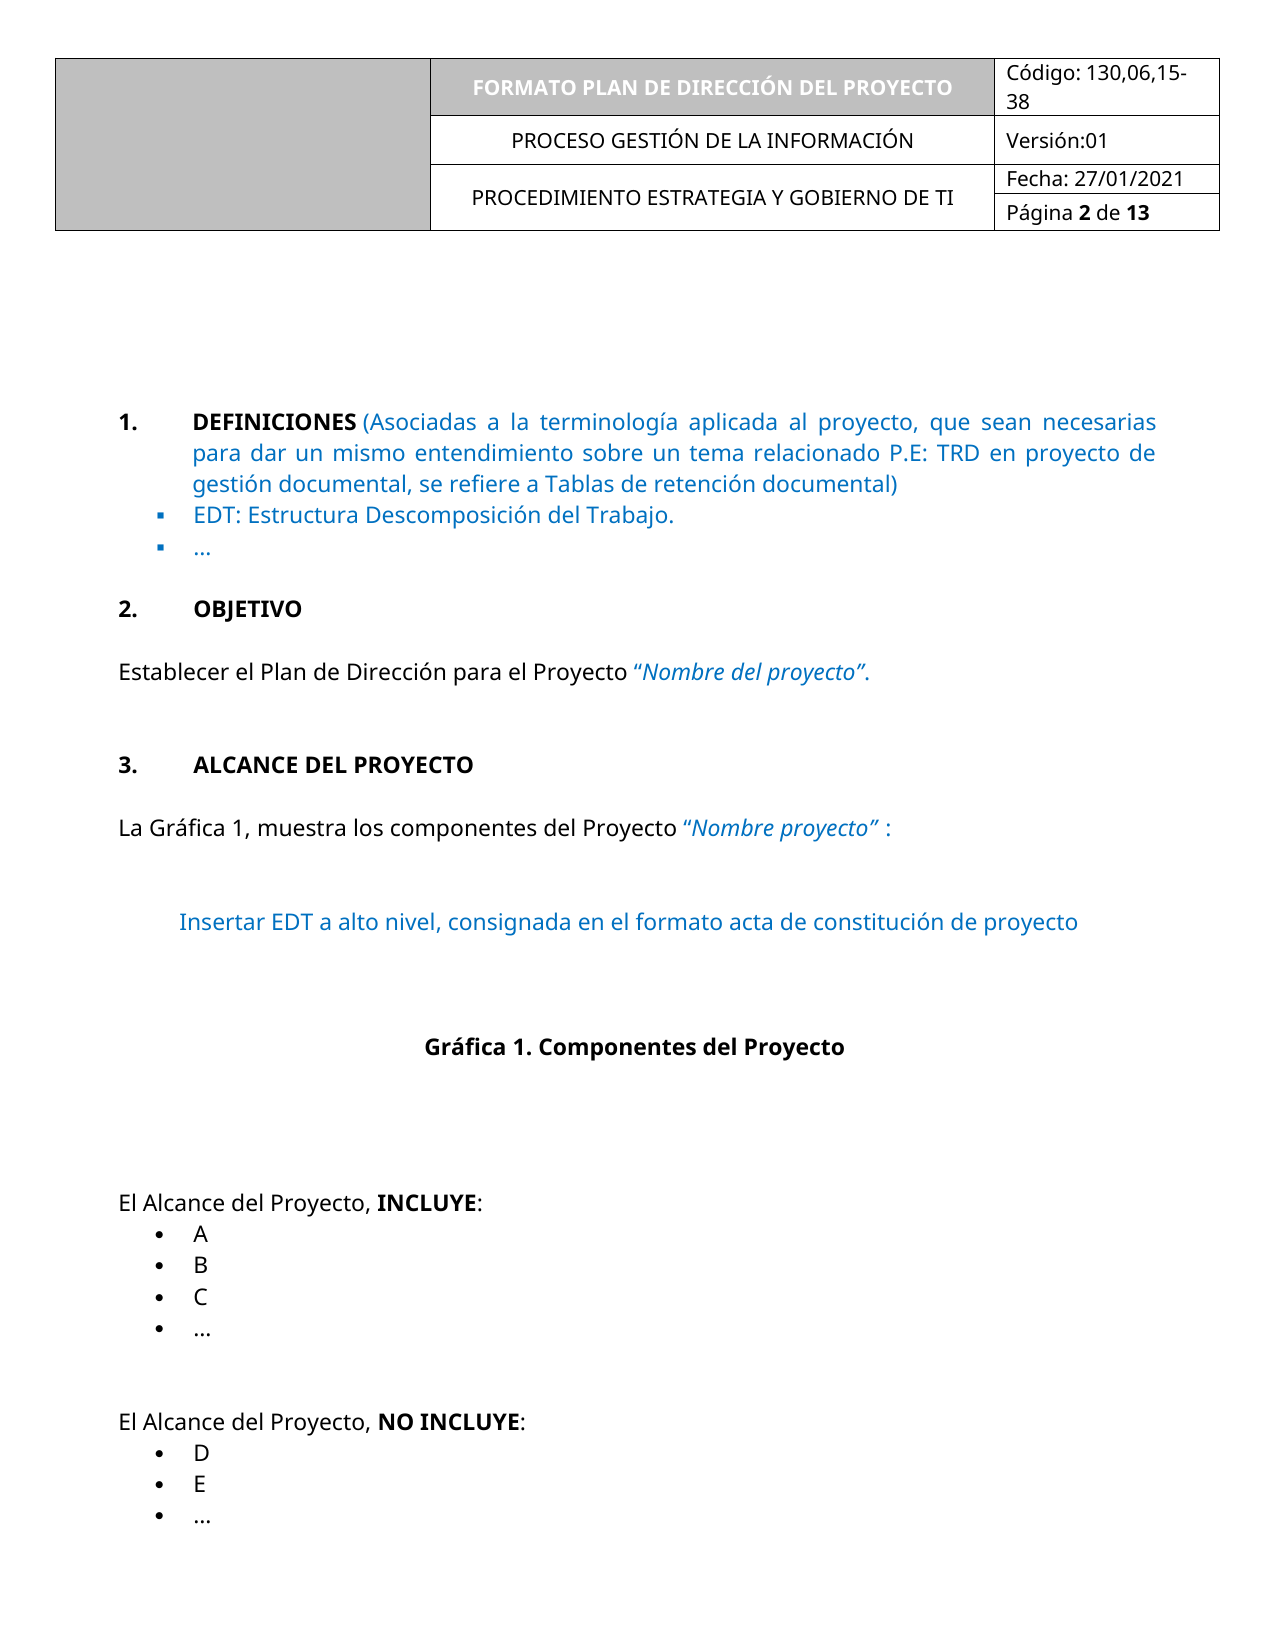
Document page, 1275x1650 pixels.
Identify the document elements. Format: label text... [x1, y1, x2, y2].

list EDT: Estructura Descomposición del Trabajo. [156, 499, 1157, 531]
list A [156, 1218, 1157, 1249]
list … [156, 1499, 1157, 1531]
text El Alcance del Proyecto, NO INCLUYE: [118, 1406, 1140, 1437]
list E [156, 1468, 1157, 1499]
list ALCANCE DEL PROYECTO [118, 749, 1157, 781]
list B [156, 1249, 1157, 1281]
list OBJETIVO [118, 593, 1157, 624]
list C [156, 1281, 1157, 1312]
list … [156, 1312, 1157, 1343]
text Insertar EDT a alto nivel, consignada en el formato acta de constitución de proyecto [118, 906, 1140, 937]
list … [156, 531, 1157, 562]
list DEFINICIONES (Asociadas a la terminología aplicada al proyecto, que sean necesarias para dar un mismo entendimiento sobre un tema relacionado P.E: TRD en proyecto de gestión documental, se refiere a Tablas de retención documental) [118, 406, 1157, 499]
text Gráfica 1. Componentes del Proyecto [118, 1031, 1157, 1062]
text Establecer el Plan de Dirección para el Proyecto “Nombre del proyecto”. [118, 656, 1140, 687]
text El Alcance del Proyecto, INCLUYE: [118, 1187, 1140, 1218]
list D [156, 1437, 1157, 1468]
text La Gráfica 1, muestra los componentes del Proyecto “Nombre proyecto” : [118, 812, 1140, 843]
